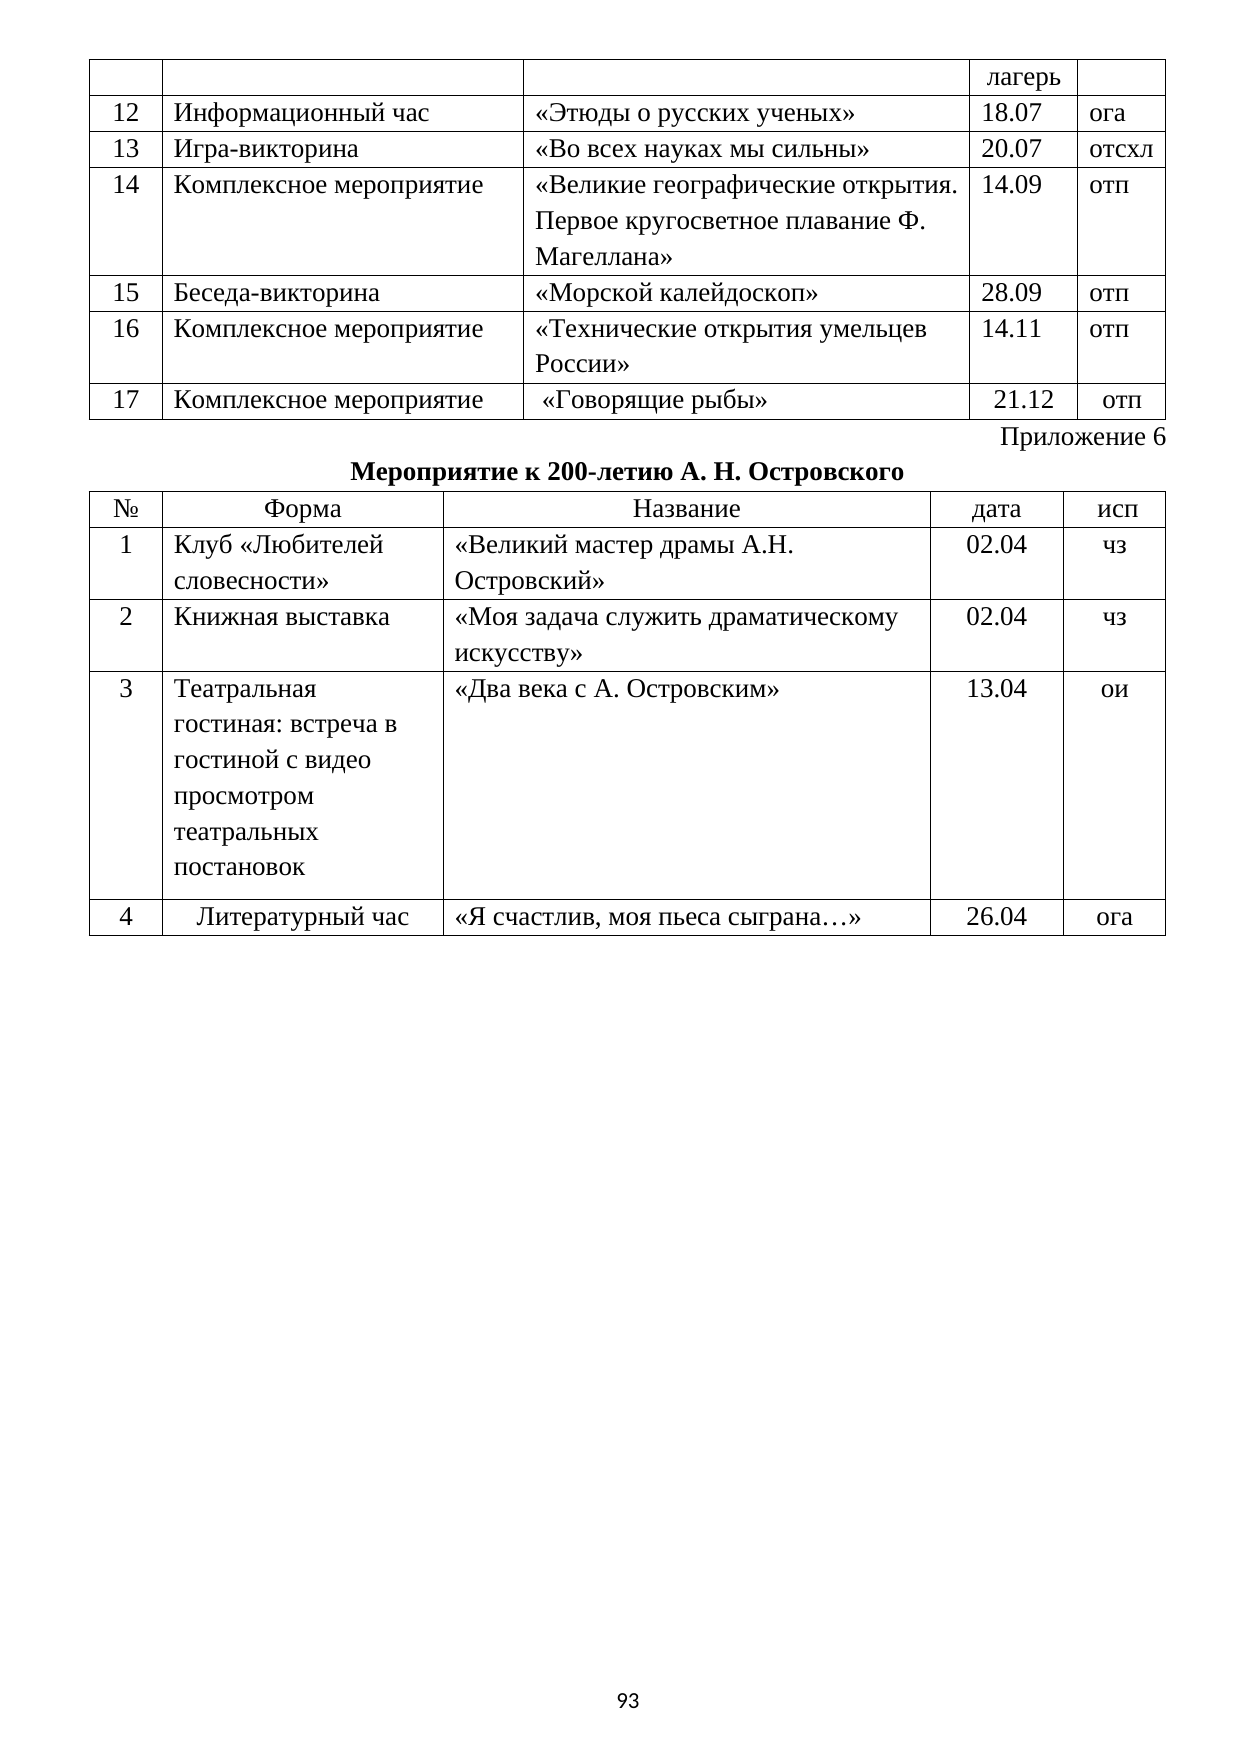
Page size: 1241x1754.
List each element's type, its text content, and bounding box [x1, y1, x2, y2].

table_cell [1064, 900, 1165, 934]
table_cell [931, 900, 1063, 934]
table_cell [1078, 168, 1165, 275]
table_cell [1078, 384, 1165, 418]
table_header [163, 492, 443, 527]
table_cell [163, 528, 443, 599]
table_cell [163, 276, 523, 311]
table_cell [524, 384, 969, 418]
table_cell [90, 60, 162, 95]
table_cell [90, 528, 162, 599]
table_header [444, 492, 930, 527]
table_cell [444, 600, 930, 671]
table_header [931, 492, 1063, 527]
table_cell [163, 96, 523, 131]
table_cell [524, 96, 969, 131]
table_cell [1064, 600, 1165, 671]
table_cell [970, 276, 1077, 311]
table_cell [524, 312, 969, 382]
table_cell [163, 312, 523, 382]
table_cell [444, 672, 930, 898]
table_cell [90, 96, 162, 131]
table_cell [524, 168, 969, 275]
text Приложение 6 [89, 420, 1166, 451]
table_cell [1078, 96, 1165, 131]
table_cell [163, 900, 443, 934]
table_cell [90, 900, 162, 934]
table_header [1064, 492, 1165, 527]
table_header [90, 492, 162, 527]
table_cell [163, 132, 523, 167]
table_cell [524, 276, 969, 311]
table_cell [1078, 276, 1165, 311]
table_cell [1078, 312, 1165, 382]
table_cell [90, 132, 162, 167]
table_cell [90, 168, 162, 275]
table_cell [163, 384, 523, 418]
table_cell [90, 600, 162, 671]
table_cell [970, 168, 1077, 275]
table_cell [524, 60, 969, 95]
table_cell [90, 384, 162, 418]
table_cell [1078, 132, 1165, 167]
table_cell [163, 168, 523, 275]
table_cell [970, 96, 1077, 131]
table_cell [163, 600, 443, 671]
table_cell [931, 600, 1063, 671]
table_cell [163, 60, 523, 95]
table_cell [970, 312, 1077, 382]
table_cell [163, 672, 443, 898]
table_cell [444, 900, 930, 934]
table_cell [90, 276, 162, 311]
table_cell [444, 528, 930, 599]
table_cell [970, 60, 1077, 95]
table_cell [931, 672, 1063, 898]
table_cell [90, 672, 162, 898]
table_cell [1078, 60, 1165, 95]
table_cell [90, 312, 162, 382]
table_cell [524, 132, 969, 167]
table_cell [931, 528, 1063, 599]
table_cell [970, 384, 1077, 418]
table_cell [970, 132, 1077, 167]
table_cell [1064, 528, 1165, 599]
text Мероприятие к 200-летию А. Н. Островского [89, 455, 1166, 486]
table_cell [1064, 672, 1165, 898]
